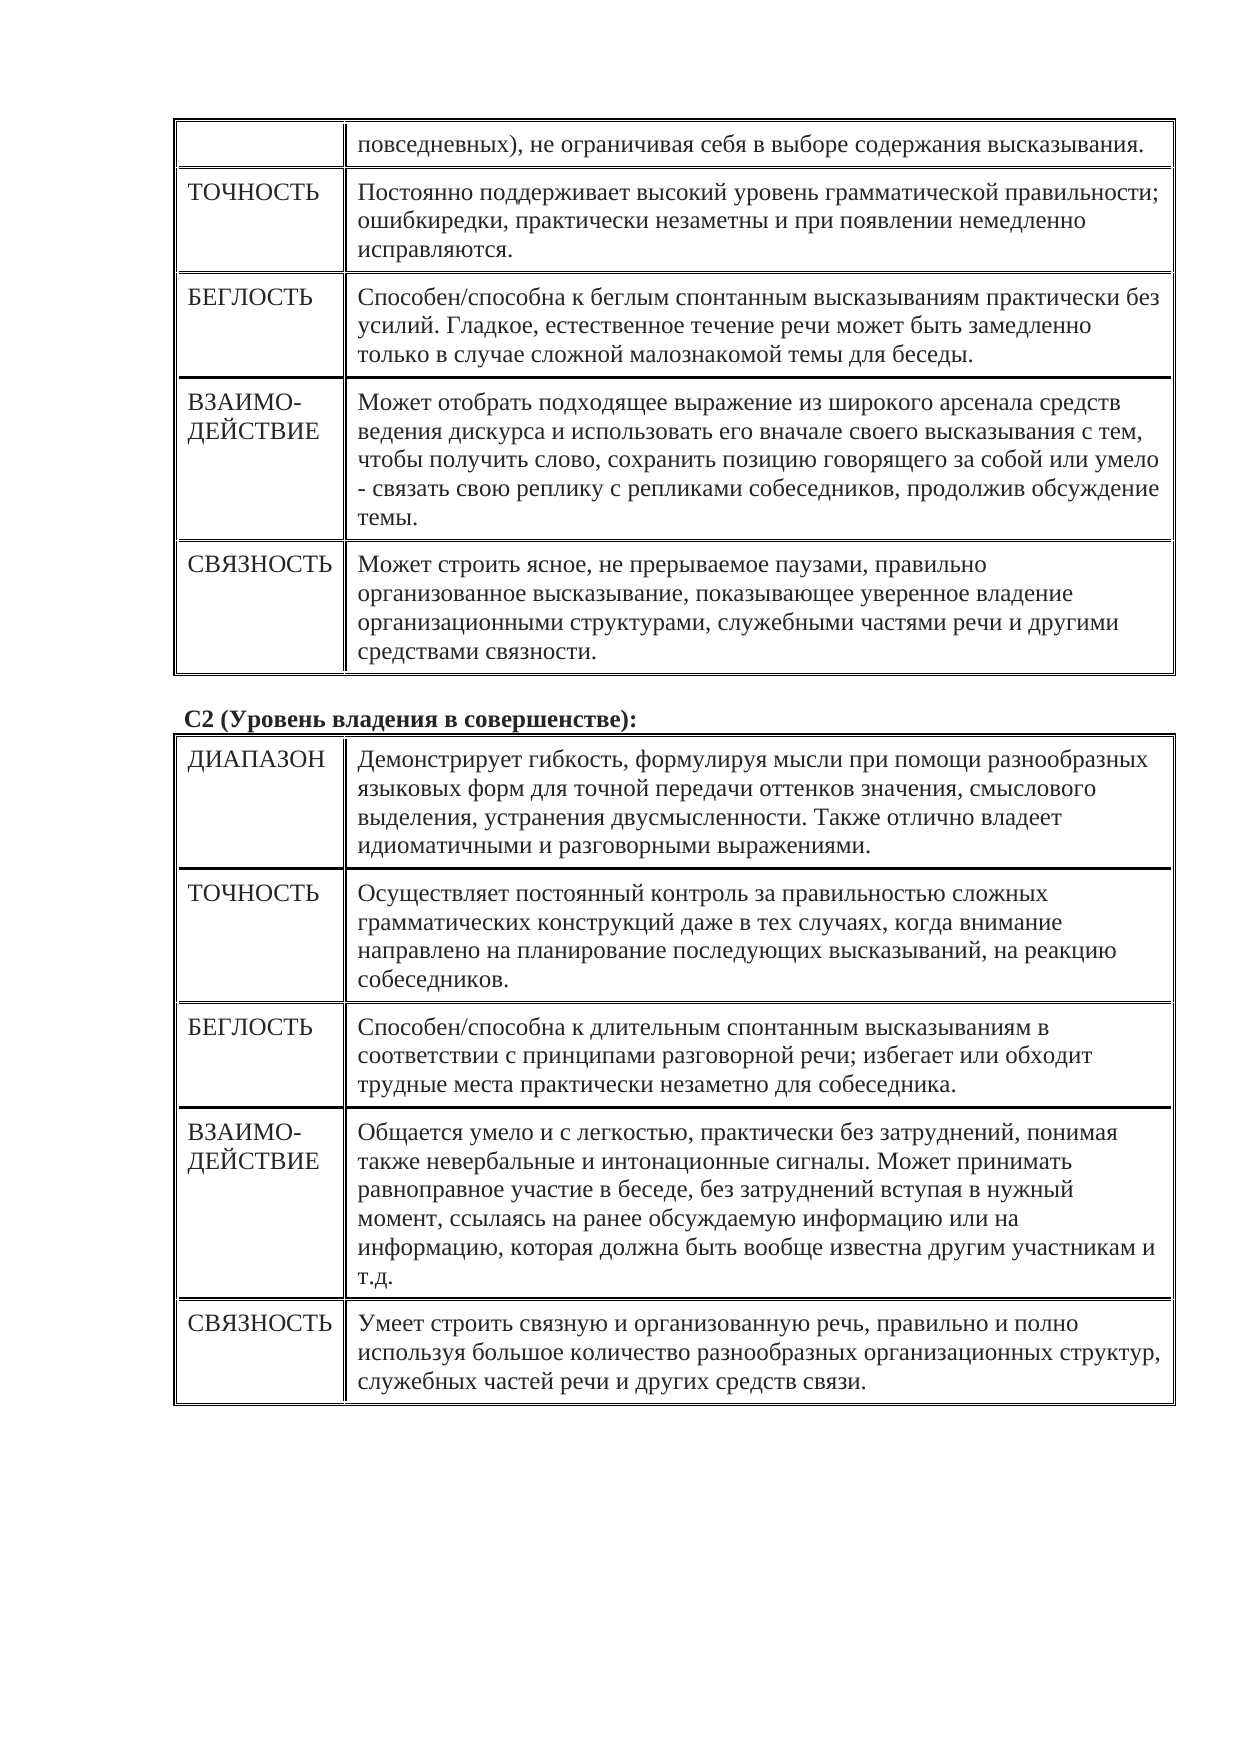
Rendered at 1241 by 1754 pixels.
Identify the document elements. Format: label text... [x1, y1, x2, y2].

table_cell Осуществляет постоянный контроль за правильностью сложных грамматических конструкций даже в тех случаях, когда внимание направлено на планирование последующих высказываний, на реакцию собеседников. [347, 867, 1173, 1001]
table_cell СВЯЗНОСТЬ [177, 1297, 345, 1402]
table_cell Постоянно поддерживает высокий уровень грамматической правильности; ошибкиредки, практически незаметны и при появлении немедленно исправляются. [345, 166, 1174, 271]
table_cell ТОЧНОСТЬ [175, 166, 345, 271]
table_cell Общается умело и с легкостью, практически без затруднений, понимая также невербальные и интонационные сигналы. Может принимать равноправное участие в беседе, без затруднений вступая в нужный момент, ссылаясь на ранее обсуждаемую информацию или на информацию, которая должна быть вообще известна другим участникам и т.д. [347, 1106, 1173, 1297]
table_cell БЕГЛОСТЬ [175, 1001, 345, 1106]
table_cell СВЯЗНОСТЬ [177, 539, 345, 672]
table_cell Способен/способна к беглым спонтанным высказываниям практически без усилий. Гладкое, естественное течение речи может быть замедленно только в случае сложной малознакомой темы для беседы. [345, 271, 1174, 376]
table_cell Способен/способна к длительным спонтанным высказываниям в соответствии с принципами разговорной речи; избегает или обходит трудные места практически незаметно для собеседника. [345, 1001, 1174, 1106]
table_header ДИАПАЗОН [177, 735, 345, 867]
text С2 (Уровень владения в совершенстве): [177, 704, 1152, 733]
table_cell Может отобрать подходящее выражение из широкого арсенала средств ведения дискурса и использовать его вначале своего высказывания с тем, чтобы получить слово, сохранить позицию говорящего за собой или умело - связать свою реплику с репликами собеседников, продолжив обсуждение темы. [347, 376, 1173, 538]
table_header Демонстрирует гибкость, формулируя мысли при помощи разнообразных языковых форм для точной передачи оттенков значения, смыслового выделения, устранения двусмысленности. Также отлично владеет идиоматичными и разговорными выражениями. [345, 737, 1173, 867]
table_cell ВЗАИМО- ДЕЙСТВИЕ [177, 376, 343, 538]
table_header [345, 122, 1173, 166]
table_cell БЕГЛОСТЬ [175, 271, 345, 376]
table_header ДИАПАЗОН [177, 120, 345, 166]
table_cell Умеет строить связную и организованную речь, правильно и полно используя большое количество разнообразных организационных структур, служебных частей речи и других средств связи. [345, 1297, 1173, 1402]
table_cell Может строить ясное, не прерываемое паузами, правильно организованное высказывание, показывающее уверенное владение организационными структурами, служебными частями речи и другими средствами связности. [345, 539, 1173, 672]
table_cell ВЗАИМО- ДЕЙСТВИЕ [177, 1106, 343, 1297]
table_cell ТОЧНОСТЬ [177, 867, 343, 1001]
